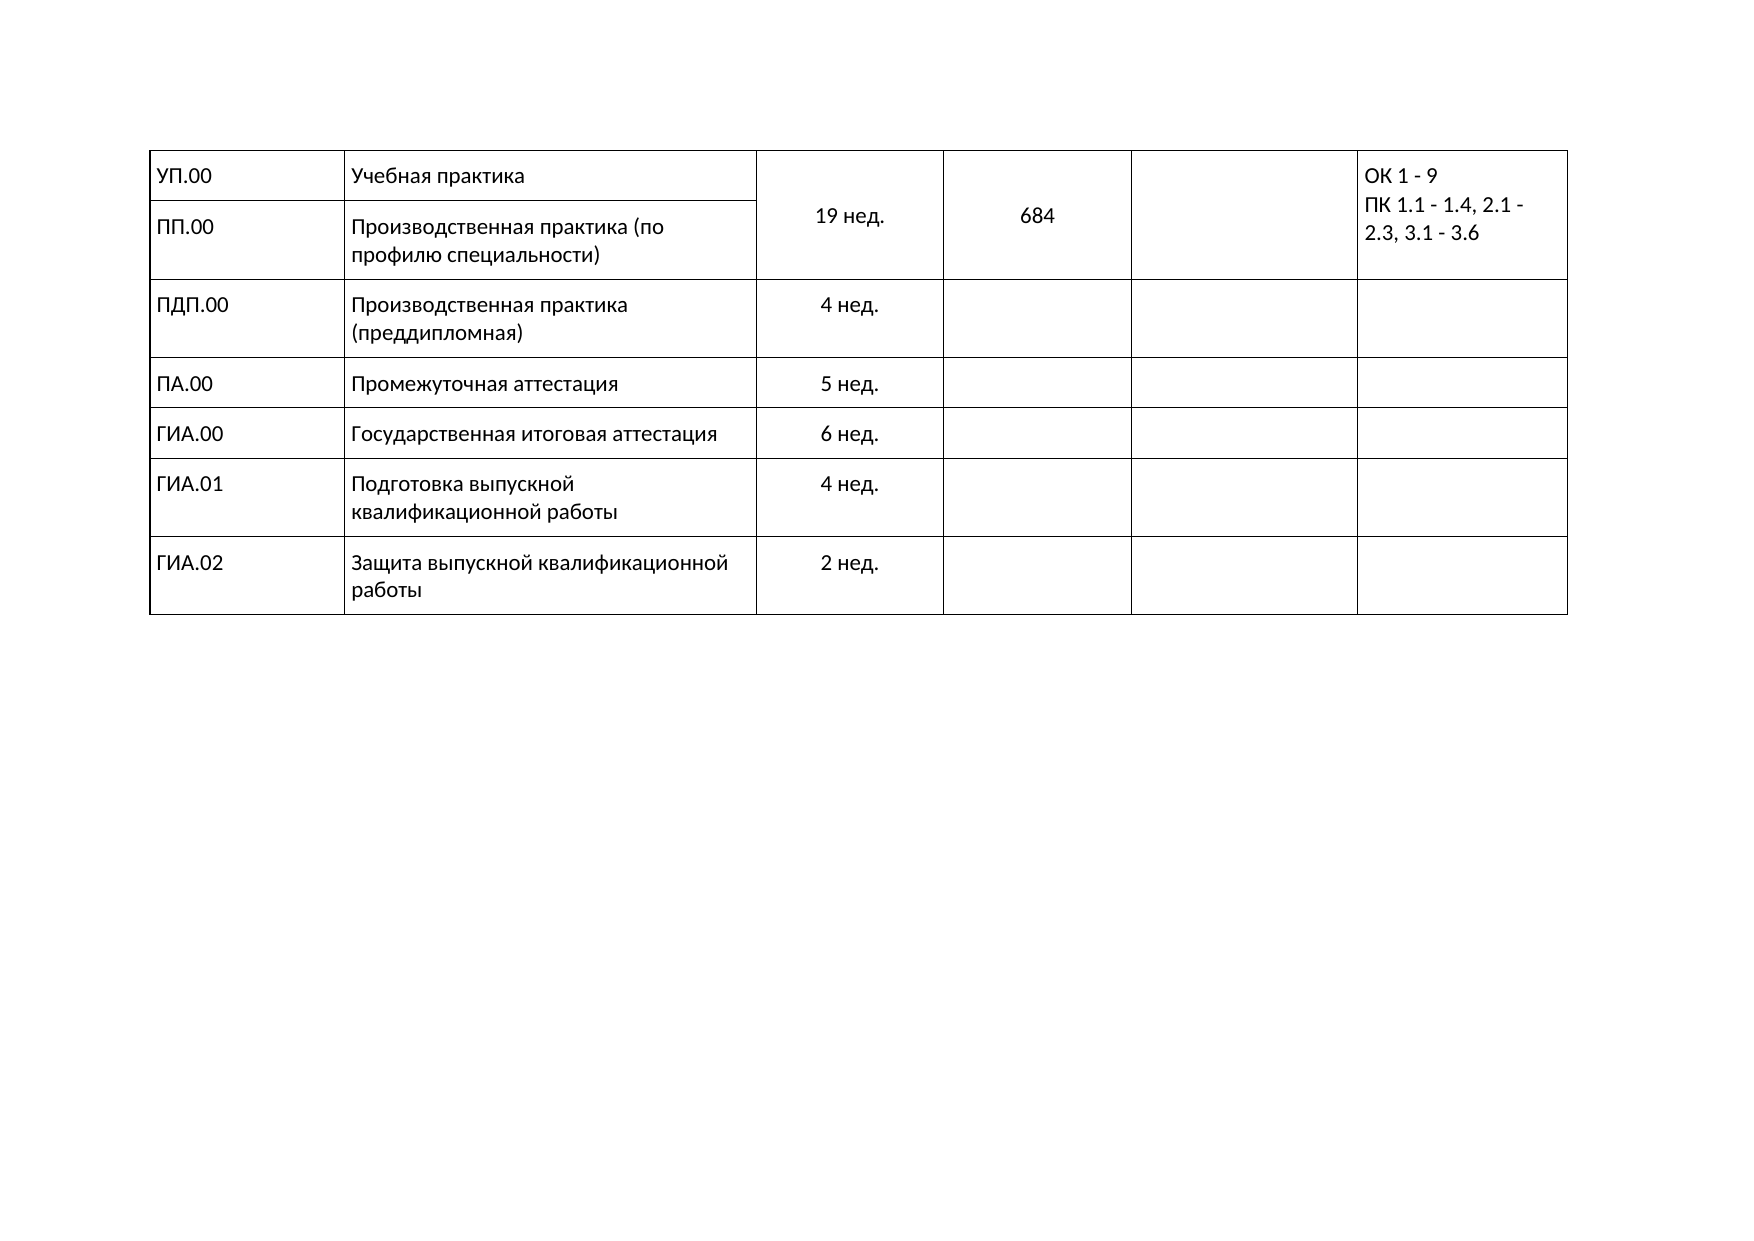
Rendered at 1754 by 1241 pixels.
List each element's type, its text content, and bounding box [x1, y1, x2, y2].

table_cell 5 нед. [757, 358, 943, 407]
table_cell [1132, 408, 1357, 458]
table_cell Учебная практика [345, 151, 756, 200]
table_cell [1358, 280, 1567, 357]
table_cell [1132, 537, 1357, 614]
table_cell ГИА.02 [151, 537, 344, 614]
table_cell [1358, 408, 1567, 458]
table_cell [1358, 537, 1567, 614]
table_cell Производственная практика (преддипломная) [345, 280, 756, 357]
table_cell 6 нед. [757, 408, 943, 458]
table_cell Промежуточная аттестация [345, 358, 756, 407]
table_cell Государственная итоговая аттестация [345, 408, 756, 458]
table_cell 4 нед. [757, 280, 943, 357]
table_cell [944, 408, 1131, 458]
table_cell [944, 280, 1131, 357]
table_cell 4 нед. [757, 459, 943, 536]
table_cell [944, 459, 1131, 536]
table_cell [1358, 358, 1567, 407]
table_cell Производственная практика (по профилю специальности) [345, 201, 756, 279]
table_cell [1132, 151, 1357, 279]
table_cell ПП.00 [151, 201, 344, 279]
table_cell ПА.00 [151, 358, 344, 407]
table_cell [1358, 459, 1567, 536]
table_cell ГИА.00 [151, 408, 344, 458]
table_cell [1132, 280, 1357, 357]
table_cell [1132, 459, 1357, 536]
table_cell ОК 1 - 9 ПК 1.1 - 1.4, 2.1 - 2.3, 3.1 - 3.6 [1358, 151, 1567, 279]
table_cell 684 [944, 151, 1131, 279]
table_cell 19 нед. [757, 151, 943, 279]
table_cell Защита выпускной квалификационной работы [345, 537, 756, 614]
table_cell ГИА.01 [151, 459, 344, 536]
table_cell [944, 537, 1131, 614]
table_cell ПДП.00 [151, 280, 344, 357]
table_cell УП.00 [151, 151, 344, 200]
table_cell [944, 358, 1131, 407]
table_cell Подготовка выпускной квалификационной работы [345, 459, 756, 536]
table_cell 2 нед. [757, 537, 943, 614]
table_cell [1132, 358, 1357, 407]
